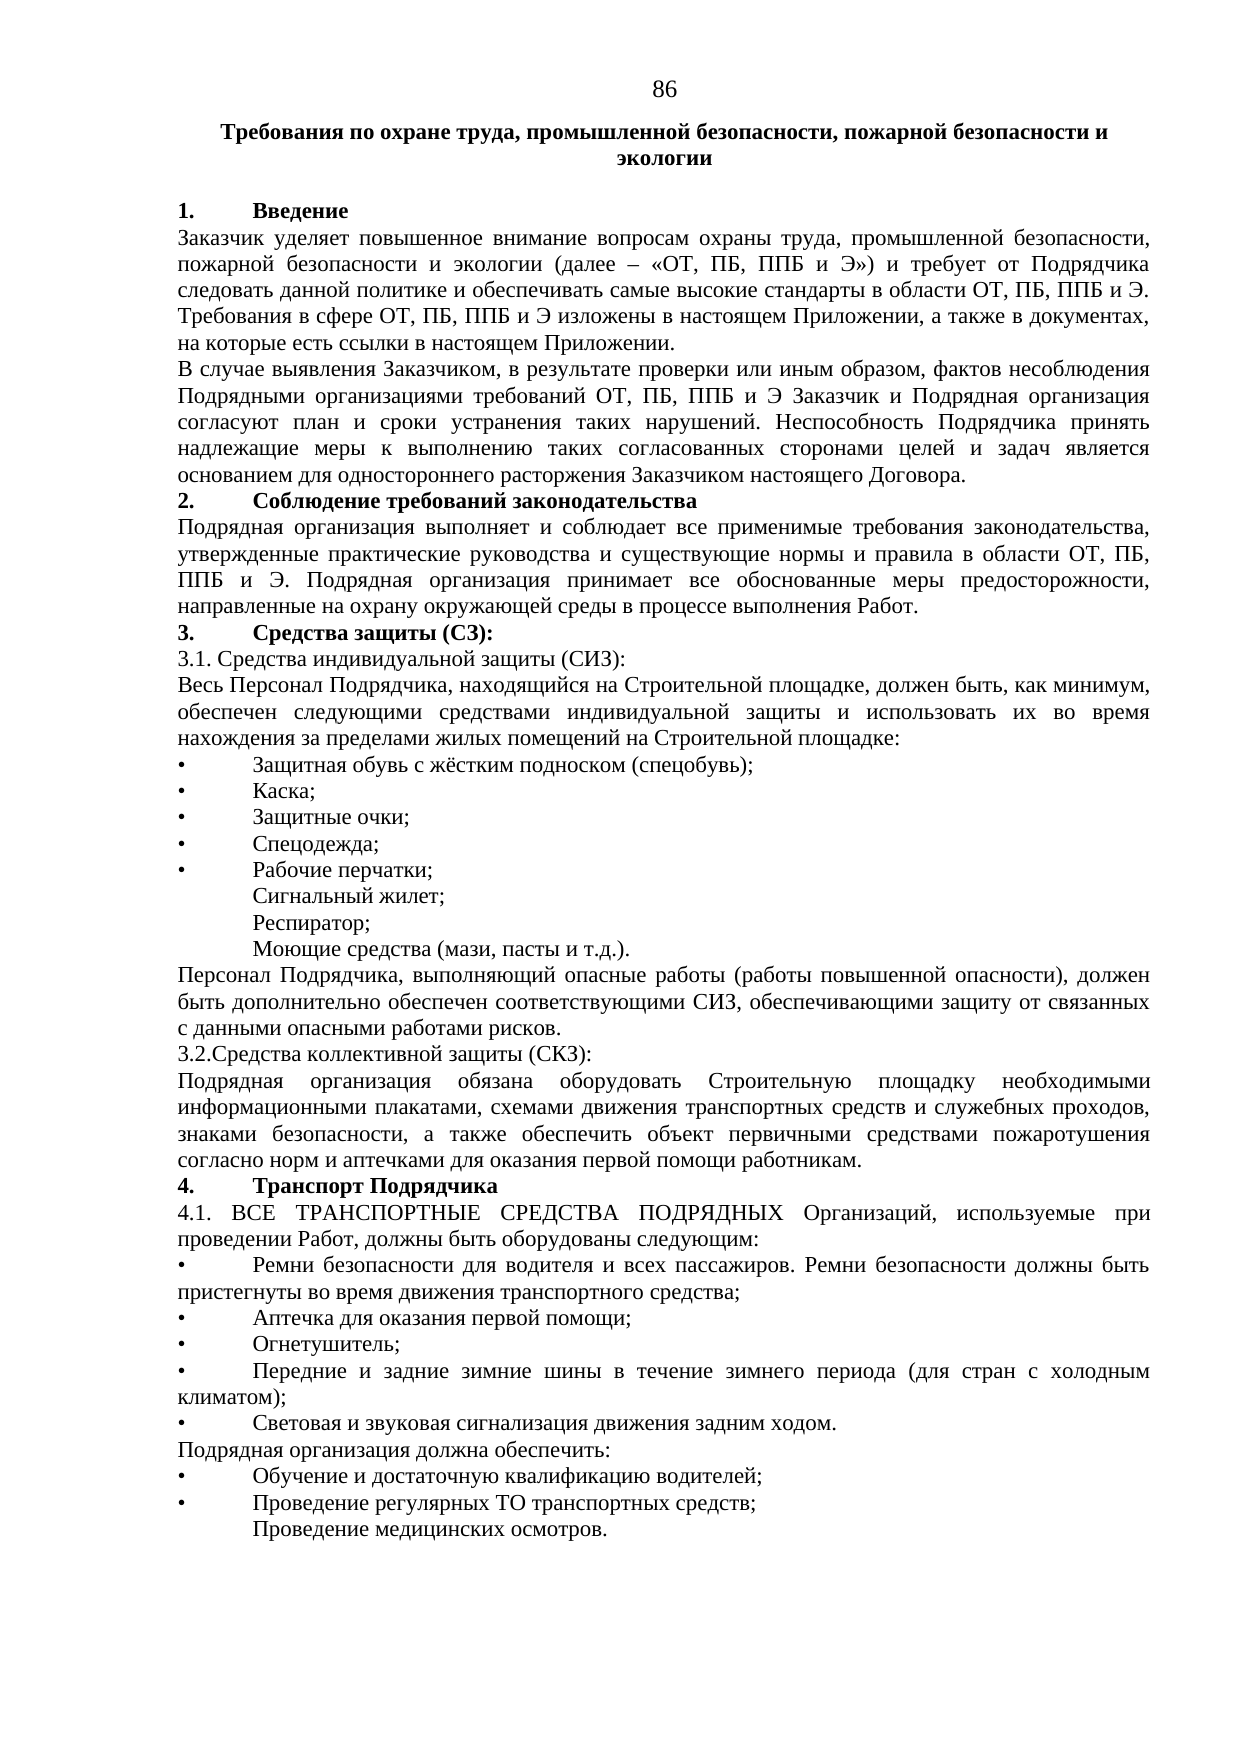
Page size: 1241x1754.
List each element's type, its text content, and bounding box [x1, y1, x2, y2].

text Подрядная организация выполняет и соблюдает все применимые требования законодательства, утвержденные практические руководства и существующие нормы и правила в области ОТ, ПБ, ППБ и Э. Подрядная организация принимает все обоснованные меры предосторожности, направленные на охрану окружающей среды в процессе выполнения Работ. [177, 513, 1152, 619]
text Подрядная организация должна обеспечить: [177, 1436, 1152, 1462]
text Требования по охране труда, промышленной безопасности, пожарной безопасности и экологии [177, 118, 1152, 171]
text • Защитные очки; [177, 803, 1152, 830]
text 3.1. Средства индивидуальной защиты (СИЗ): [177, 645, 1152, 672]
text Заказчик уделяет повышенное внимание вопросам охраны труда, промышленной безопасности, пожарной безопасности и экологии (далее – «ОТ, ПБ, ППБ и Э») и требует от Подрядчика следовать данной политике и обеспечивать самые высокие стандарты в области ОТ, ПБ, ППБ и Э. Требования в сфере ОТ, ПБ, ППБ и Э изложены в настоящем Приложении, а также в документах, на которые есть ссылки в настоящем Приложении. [177, 223, 1152, 355]
text • Ремни безопасности для водителя и всех пассажиров. Ремни безопасности должны быть пристегнуты во время движения транспортного средства; [177, 1251, 1152, 1304]
text Подрядная организация обязана оборудовать Строительную площадку необходимыми информационными плакатами, схемами движения транспортных средств и служебных проходов, знаками безопасности, а также обеспечить объект первичными средствами пожаротушения согласно норм и аптечками для оказания первой помощи работникам. [177, 1067, 1152, 1172]
text 2. Соблюдение требований законодательства [177, 487, 1152, 513]
text 4.1. ВСЕ ТРАНСПОРТНЫЕ СРЕДСТВА ПОДРЯДНЫХ Организаций, используемые при проведении Работ, должны быть оборудованы следующим: [177, 1199, 1152, 1251]
text Персонал Подрядчика, выполняющий опасные работы (работы повышенной опасности), должен быть дополнительно обеспечен соответствующими СИЗ, обеспечивающими защиту от связанных с данными опасными работами рисков. [177, 961, 1152, 1041]
text 3. Средства защиты (СЗ): [177, 619, 1152, 645]
text 4. Транспорт Подрядчика [177, 1172, 1152, 1199]
text Моющие средства (мази, пасты и т.д.). [177, 935, 1152, 961]
text 1. Введение [177, 197, 1152, 223]
text Сигнальный жилет; [177, 882, 1152, 909]
text • Проведение регулярных ТО транспортных средств; [177, 1488, 1152, 1515]
text • Обучение и достаточную квалификацию водителей; [177, 1462, 1152, 1488]
text • Передние и задние зимние шины в течение зимнего периода (для стран с холодным климатом); [177, 1357, 1152, 1409]
text В случае выявления Заказчиком, в результате проверки или иным образом, фактов несоблюдения Подрядными организациями требований ОТ, ПБ, ППБ и Э Заказчик и Подрядная организация согласуют план и сроки устранения таких нарушений. Неспособность Подрядчика принять надлежащие меры к выполнению таких согласованных сторонами целей и задач является основанием для одностороннего расторжения Заказчиком настоящего Договора. [177, 355, 1152, 487]
text Проведение медицинских осмотров. [177, 1515, 1152, 1541]
text • Огнетушитель; [177, 1330, 1152, 1357]
text • Световая и звуковая сигнализация движения задним ходом. [177, 1409, 1152, 1436]
text • Рабочие перчатки; [177, 856, 1152, 882]
text 3.2.Средства коллективной защиты (СКЗ): [177, 1041, 1152, 1067]
text • Аптечка для оказания первой помощи; [177, 1304, 1152, 1330]
text Респиратор; [177, 909, 1152, 935]
text • Каска; [177, 777, 1152, 803]
text • Спецодежда; [177, 830, 1152, 856]
text Весь Персонал Подрядчика, находящийся на Строительной площадке, должен быть, как минимум, обеспечен следующими средствами индивидуальной защиты и использовать их во время нахождения за пределами жилых помещений на Строительной площадке: [177, 672, 1152, 751]
text • Защитная обувь с жёстким подноском (спецобувь); [177, 751, 1152, 777]
